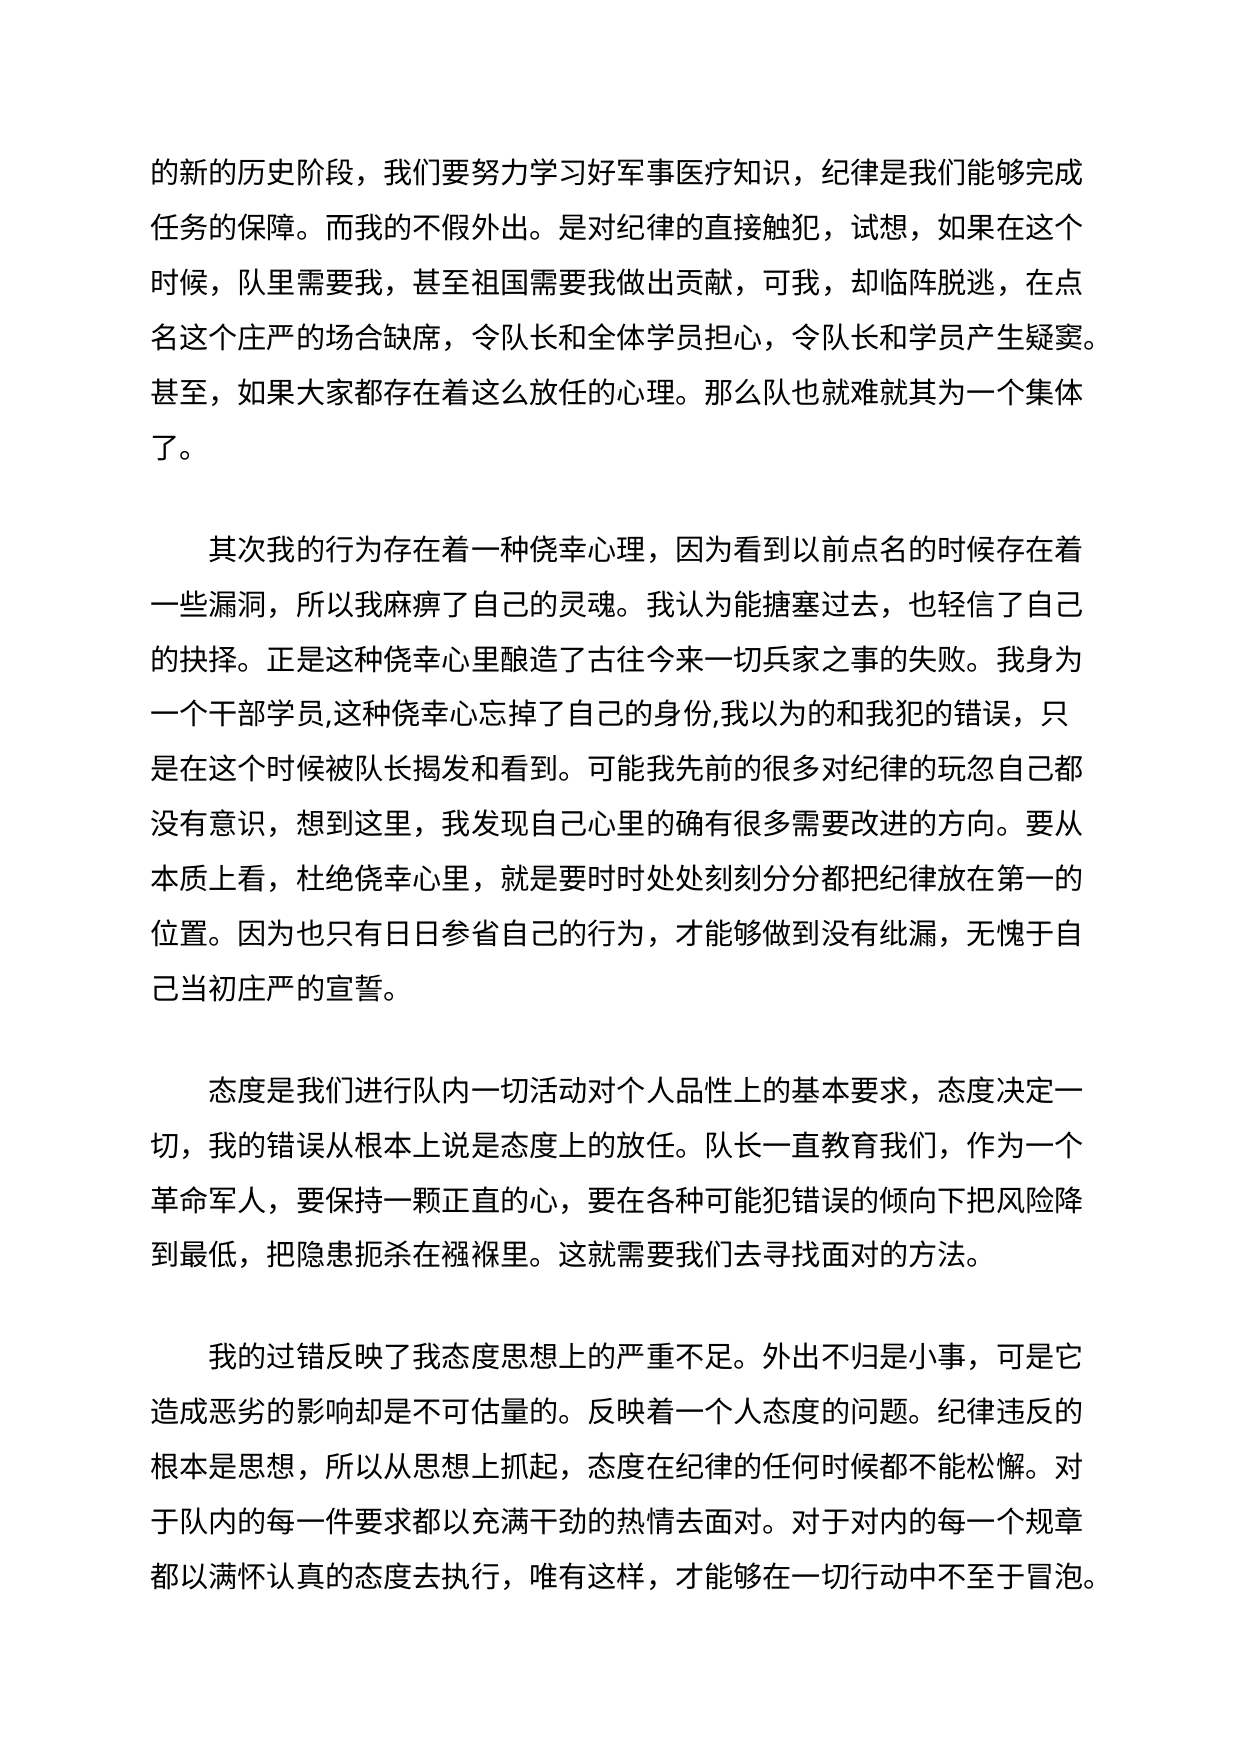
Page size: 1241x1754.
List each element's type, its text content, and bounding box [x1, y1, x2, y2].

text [150, 150, 1090, 467]
text 其次我的行为存在着一种侥幸心理，因为看到以前点名的时候存在着一些漏洞，所以我麻痹了自己的灵魂。我认为能搪塞过去，也轻信了自己的抉择。正是这种侥幸心里酿造了古往今来一切兵家之事的失败。我身为一个干部学员,这种侥幸心忘掉了自己的身份,我以为的和我犯的错误，只是在这个时候被队长揭发和看到。可能我先前的很多对纪律的玩忽自己都没有意识，想到这里，我发现自己心里的确有很多需要改进的方向。要从本质上看，杜绝侥幸心里，就是要时时处处刻刻分分都把纪律放在第一的位置。因为也只有日日参省自己的行为，才能够做到没有纰漏，无愧于自己当初庄严的宣誓。 [150, 526, 1090, 1008]
text 态度是我们进行队内一切活动对个人品性上的基本要求，态度决定一切，我的错误从根本上说是态度上的放任。队长一直教育我们，作为一个革命军人，要保持一颗正直的心，要在各种可能犯错误的倾向下把风险降到最低，把隐患扼杀在襁褓里。这就需要我们去寻找面对的方法。 [150, 1067, 1090, 1274]
text 我的过错反映了我态度思想上的严重不足。外出不归是小事，可是它造成恶劣的影响却是不可估量的。反映着一个人态度的问题。纪律违反的根本是思想，所以从思想上抓起，态度在纪律的任何时候都不能松懈。对于队内的每一件要求都以充满干劲的热情去面对。对于对内的每一个规章都以满怀认真的态度去执行，唯有这样，才能够在一切行动中不至于冒泡。 [150, 1334, 1090, 1596]
